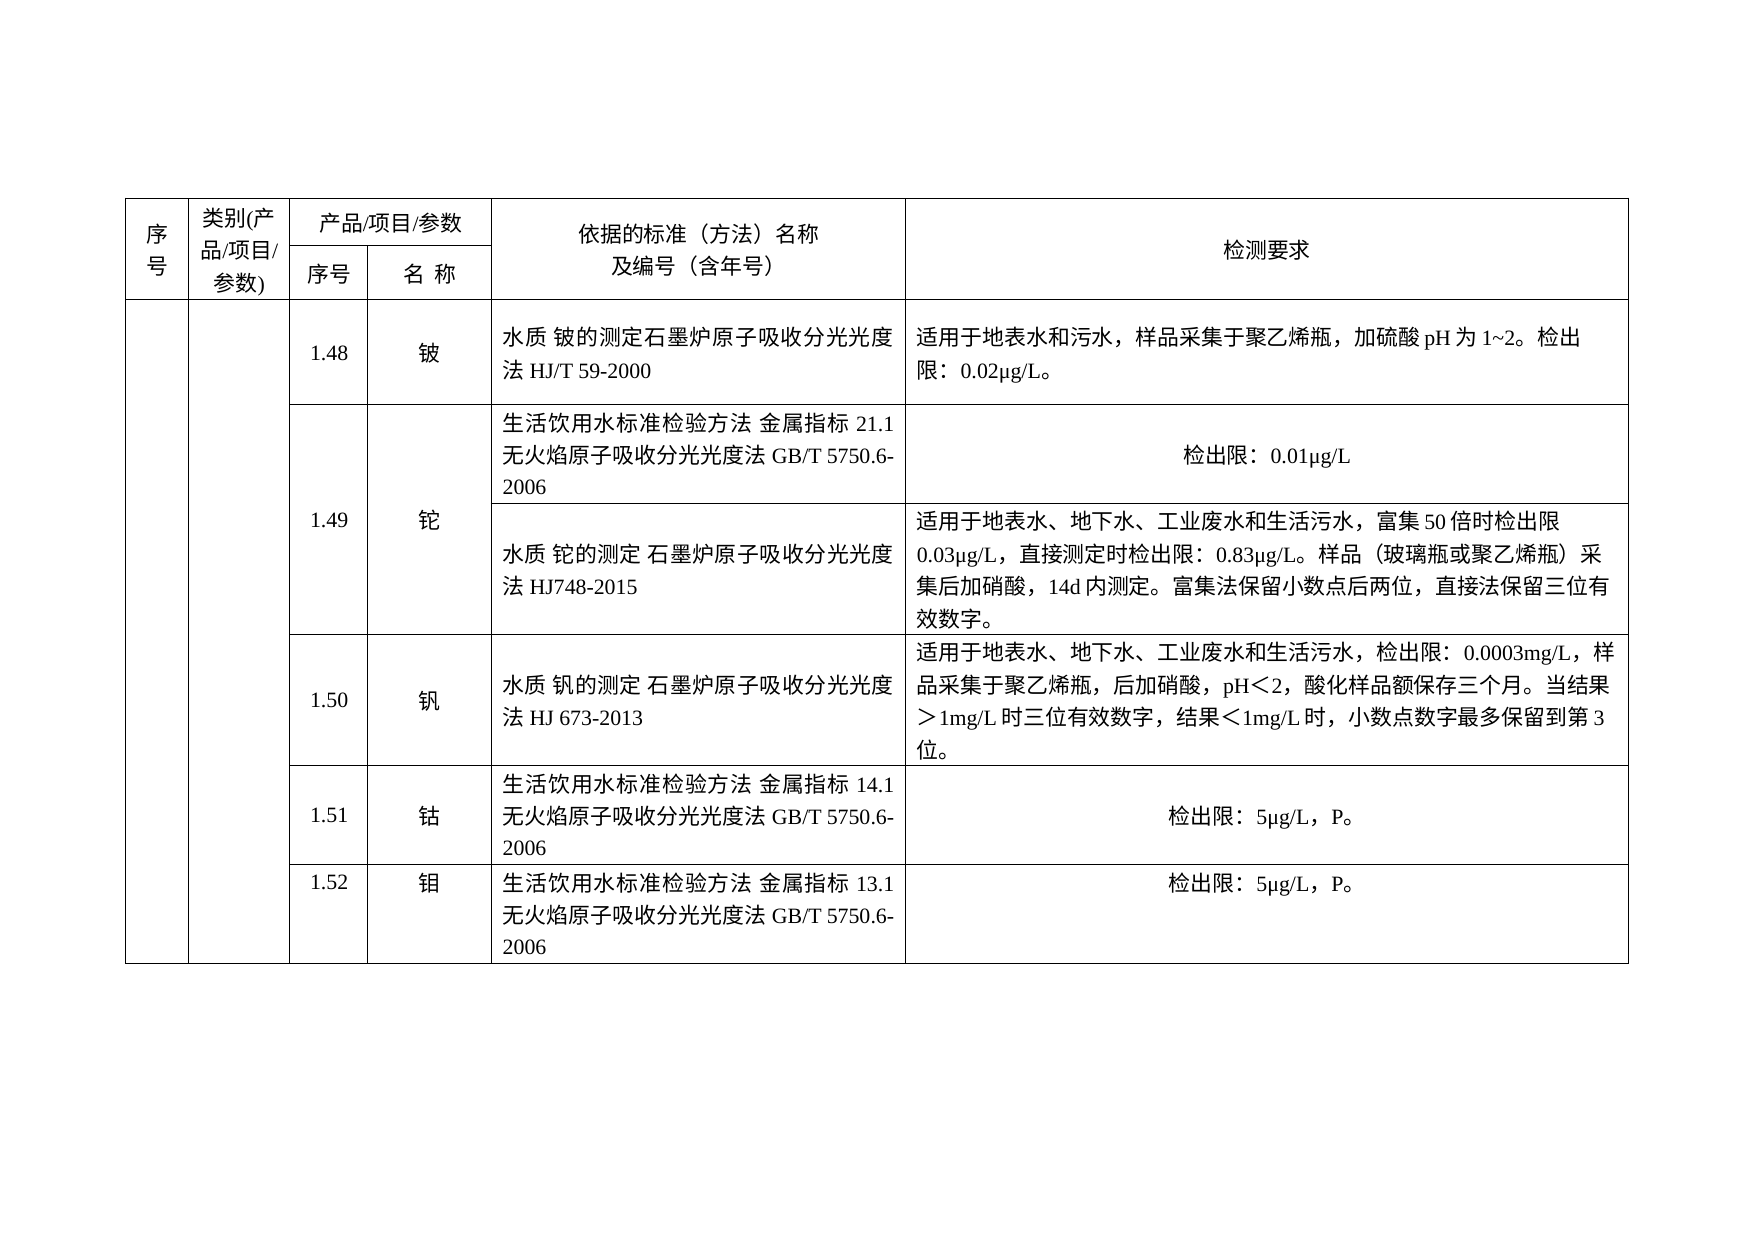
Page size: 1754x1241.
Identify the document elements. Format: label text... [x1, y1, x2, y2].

table_cell 钼 [368, 865, 491, 963]
table_cell 1.49 [290, 405, 367, 634]
table_cell 检出限：0.01μg/L [906, 405, 1628, 503]
table_header 类别(产品/项目/参数) [189, 199, 289, 299]
table_cell 水质 钒的测定 石墨炉原子吸收分光光度法 HJ 673-2013 [492, 635, 905, 765]
table_cell 钒 [368, 635, 491, 765]
table_cell 钴 [368, 766, 491, 864]
table_cell 生活饮用水标准检验方法 金属指标13.1 无火焰原子吸收分光光度法 GB/T 5750.6-2006 [492, 865, 905, 963]
table_cell 生活饮用水标准检验方法 金属指标14.1无火焰原子吸收分光光度法 GB/T 5750.6-2006 [492, 766, 905, 864]
table_header 依据的标准（方法）名称 及编号（含年号） [492, 199, 905, 299]
table_cell 1.52 [290, 865, 367, 963]
table_cell 适用于地表水、地下水、工业废水和生活污水，检出限：0.0003mg/L，样品采集于聚乙烯瓶，后加硝酸，pH＜2，酸化样品额保存三个月。当结果＞1mg/L时三位有效数字，结果＜1mg/L时，小数点数字最多保留到第3位。 [906, 635, 1628, 765]
table_header 序号 [126, 199, 188, 299]
table_cell 铍 [368, 300, 491, 404]
table_cell 水质 铊的测定 石墨炉原子吸收分光光度法 HJ748-2015 [492, 504, 905, 634]
table_cell 1.51 [290, 766, 367, 864]
table_header 产品/项目/参数 [290, 199, 491, 245]
table_header 检测要求 [906, 199, 1628, 299]
table_cell 序号 [290, 246, 367, 299]
table_cell 水质 铍的测定石墨炉原子吸收分光光度法 HJ/T 59-2000 [492, 300, 905, 404]
table_cell 适用于地表水、地下水、工业废水和生活污水，富集50倍时检出限0.03μg/L，直接测定时检出限：0.83μg/L。样品（玻璃瓶或聚乙烯瓶）采集后加硝酸，14d内测定。富集法保留小数点后两位，直接法保留三位有效数字。 [906, 504, 1628, 634]
table_cell 检出限：5μg/L，P。 [906, 865, 1628, 963]
table_cell 1.48 [290, 300, 367, 404]
table_cell 名 称 [368, 246, 491, 299]
table_cell 1.50 [290, 635, 367, 765]
table_cell 铊 [368, 405, 491, 634]
table_cell 适用于地表水和污水，样品采集于聚乙烯瓶，加硫酸pH为1~2。检出限：0.02μg/L。 [906, 300, 1628, 404]
table_cell 生活饮用水标准检验方法 金属指标21.1无火焰原子吸收分光光度法 GB/T 5750.6-2006 [492, 405, 905, 503]
table_cell 检出限：5μg/L，P。 [906, 766, 1628, 864]
